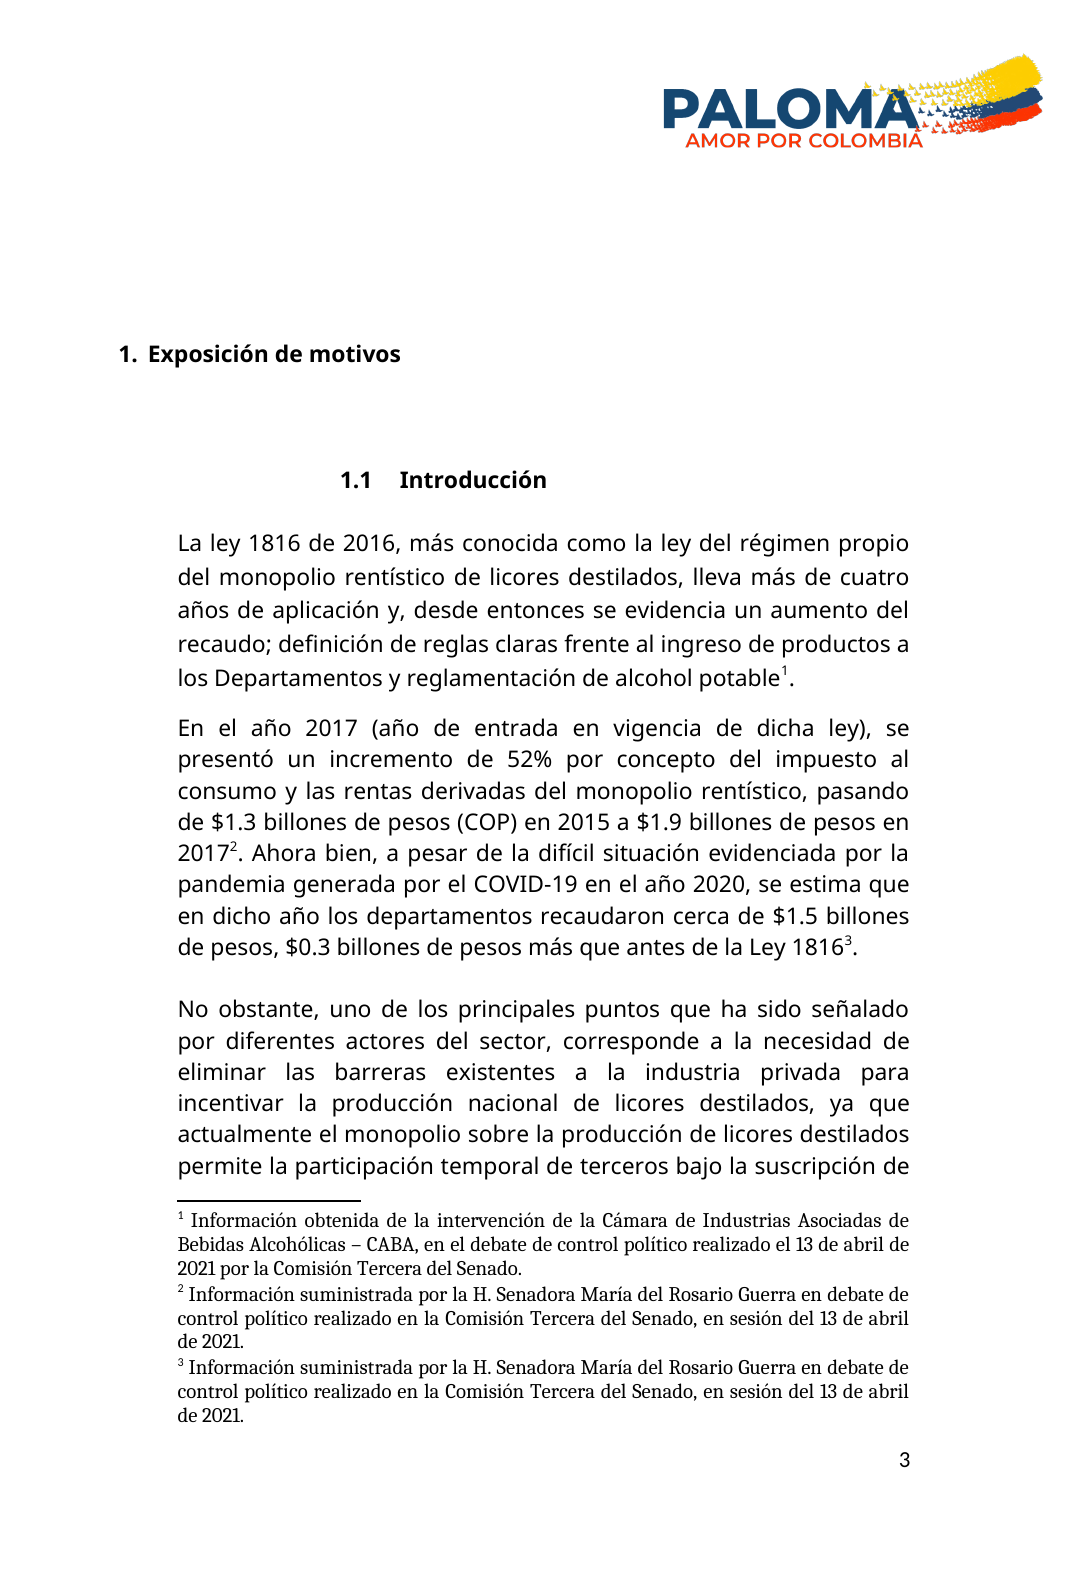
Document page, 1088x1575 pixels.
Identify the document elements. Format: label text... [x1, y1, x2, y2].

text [177, 993, 910, 1181]
text La ley 1816 de 2016, más conocida como la ley del régimen propio del monopolio rentístico de licores destilados, lleva más de cuatro años de aplicación y, desde entonces se evidencia un aumento del recaudo; definición de reglas claras frente al ingreso de productos a los Departamentos y reglamentación de alcohol potable. [177, 527, 910, 693]
text En el año 2017 (año de entrada en vigencia de dicha ley), se presentó un incremento de 52% por concepto del impuesto al consumo y las rentas derivadas del monopolio rentístico, pasando de $1.3 billones de pesos (COP) en 2015 a $1.9 billones de pesos en 2017. Ahora bien, a pesar de la difícil situación evidenciada por la pandemia generada por el COVID-19 en el año 2020, se estima que en dicho año los departamentos recaudaron cerca de $1.5 billones de pesos, $0.3 billones de pesos más que antes de la Ley 1816. [177, 712, 910, 962]
subtitle Introducción [339, 464, 910, 496]
picture [646, 34, 1057, 174]
subtitle Exposición de motivos [118, 338, 910, 369]
